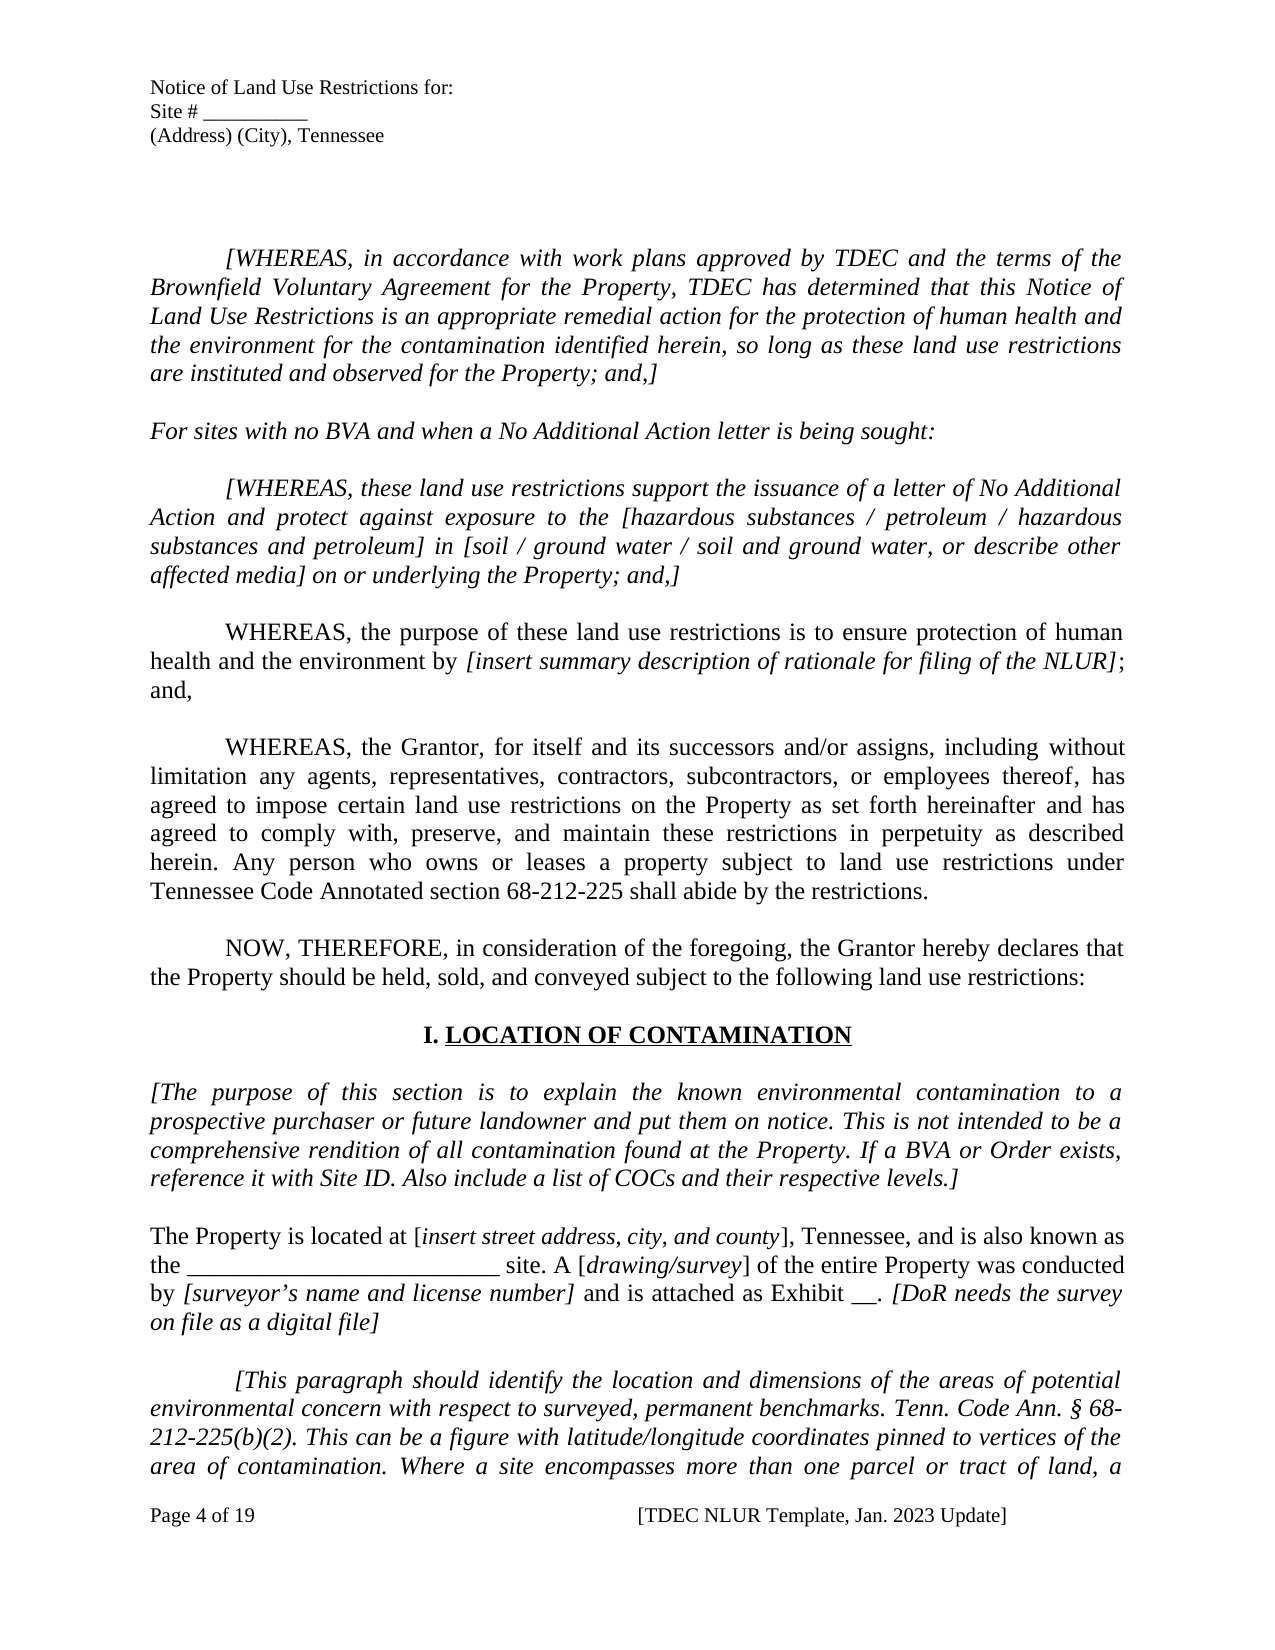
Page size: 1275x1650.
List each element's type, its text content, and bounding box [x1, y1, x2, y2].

text I. LOCATION OF CONTAMINATION [150, 1020, 1125, 1048]
text [The purpose of this section is to explain the known environmental contamination to a prospective purchaser or future landowner and put them on notice. This is not intended to be a comprehensive rendition of all contamination found at the Property. If a BVA or Order exists, reference it with Site ID. Also include a list of COCs and their respective levels.] [150, 1077, 1125, 1192]
text The Property is located at [insert street address, city, and county], Tennessee, and is also known as the _________________________ site. A [drawing/survey] of the entire Property was conducted by [surveyor’s name and license number] and is attached as Exhibit __. [DoR needs the survey on file as a digital file] [150, 1221, 1125, 1336]
text WHEREAS, the Grantor, for itself and its successors and/or assigns, including without limitation any agents, representatives, contractors, subcontractors, or employees thereof, has agreed to impose certain land use restrictions on the Property as set forth hereinafter and has agreed to comply with, preserve, and maintain these restrictions in perpetuity as described herein. Any person who owns or leases a property subject to land use restrictions under Tennessee Code Annotated section 68-212-225 shall abide by the restrictions. [150, 732, 1125, 905]
text NOW, THEREFORE, in consideration of the foregoing, the Grantor hereby declares that the Property should be held, sold, and conveyed subject to the following land use restrictions: [150, 933, 1125, 991]
text [WHEREAS, in accordance with work plans approved by TDEC and the terms of the Brownfield Voluntary Agreement for the Property, TDEC has determined that this Notice of Land Use Restrictions is an appropriate remedial action for the protection of human health and the environment for the contamination identified herein, so long as these land use restrictions are instituted and observed for the Property; and,] [150, 243, 1125, 387]
text For sites with no BVA and when a No Additional Action letter is being sought: [150, 416, 1125, 445]
text [WHEREAS, these land use restrictions support the issuance of a letter of No Additional Action and protect against exposure to the [hazardous substances / petroleum / hazardous substances and petroleum] in [soil / ground water / soil and ground water, or describe other affected media] on or underlying the Property; and,] [150, 473, 1125, 588]
text WHEREAS, the purpose of these land use restrictions is to ensure protection of human health and the environment by [insert summary description of rationale for filing of the NLUR]; and, [150, 617, 1125, 703]
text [150, 1365, 1125, 1480]
